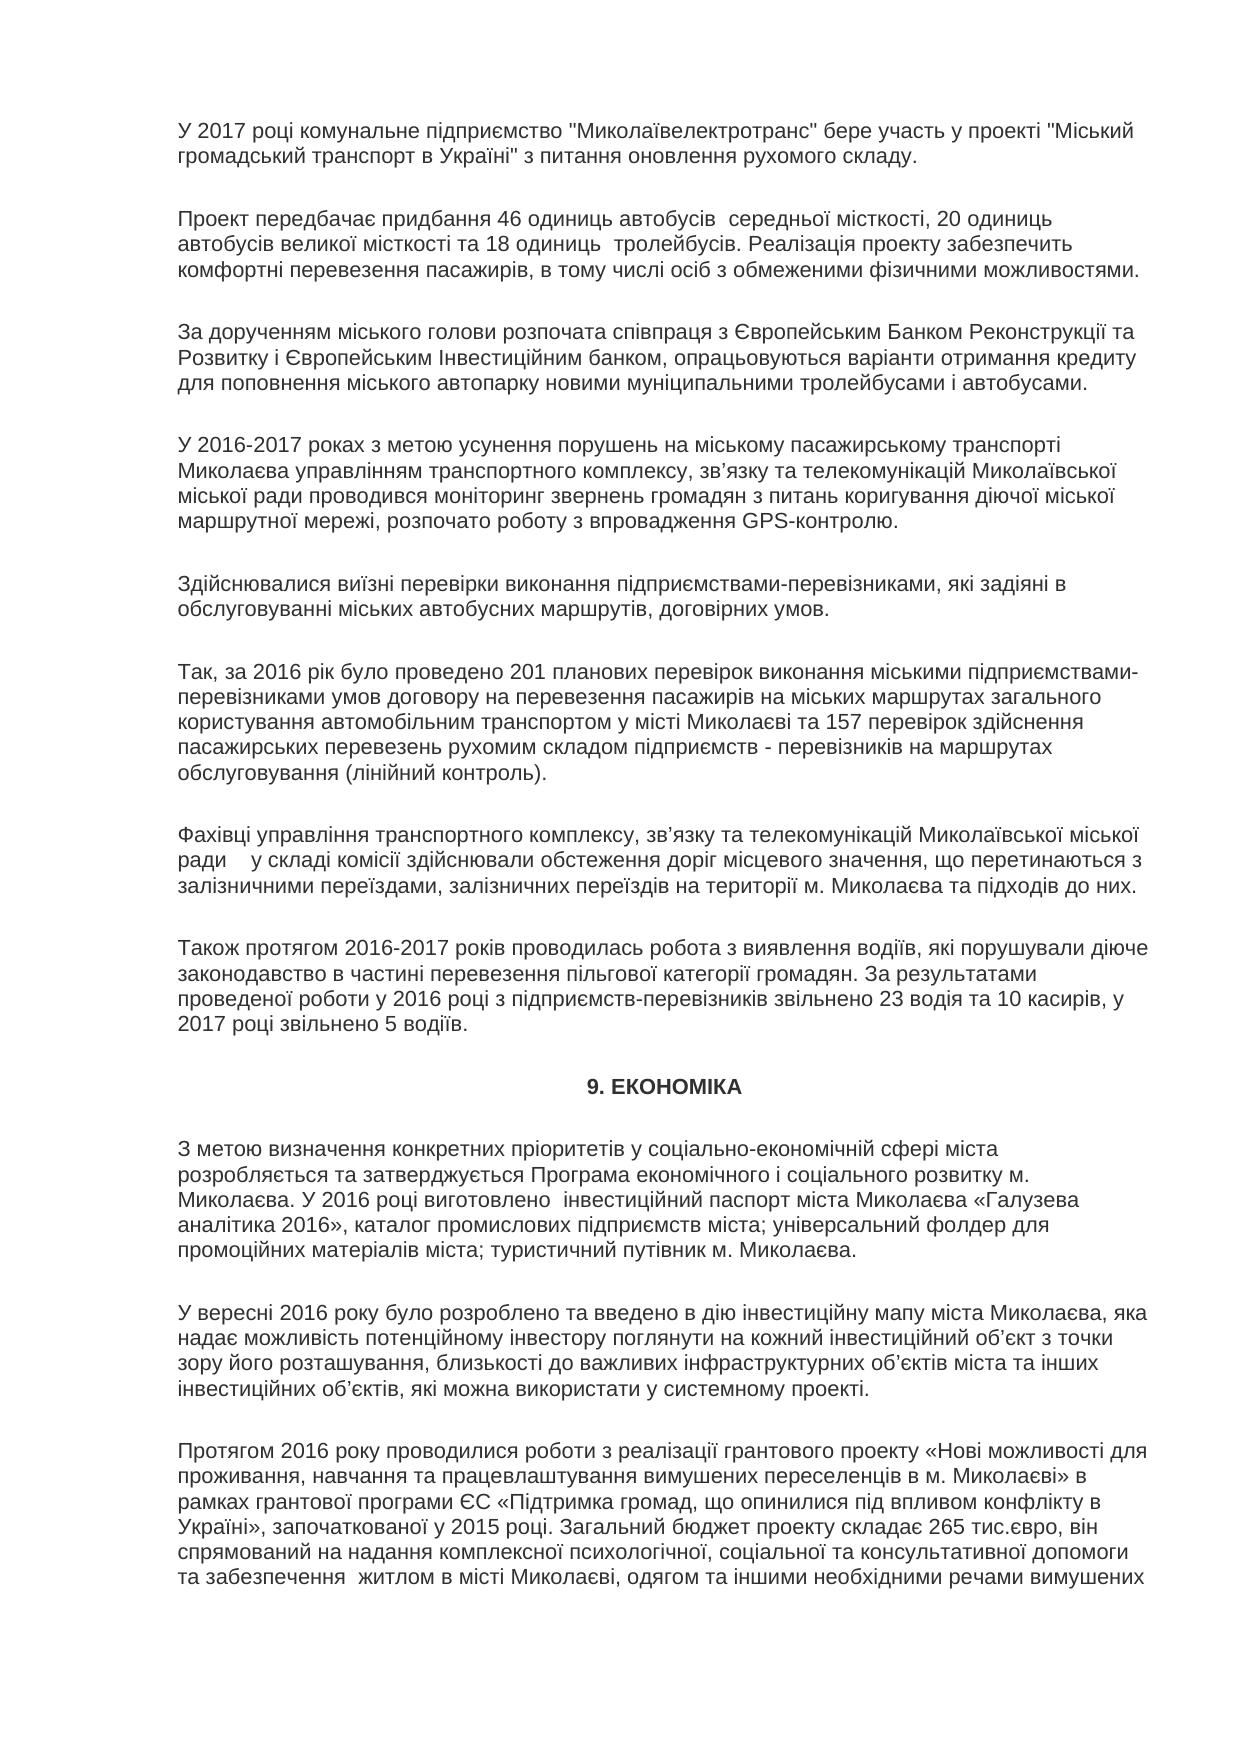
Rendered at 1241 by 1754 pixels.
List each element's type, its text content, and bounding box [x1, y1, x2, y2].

text Здійснювалися виїзні перевірки виконання підприємствами-перевізниками, які задіяні в обслуговуванні міських автобусних маршрутів, договірних умов. [177, 571, 1152, 621]
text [177, 1438, 1152, 1589]
text Так, за 2016 рік було проведено 201 планових перевірок виконання міськими підприємствами-перевізниками умов договору на перевезення пасажирів на міських маршрутах загального користування автомобільним транспортом у місті Миколаєві та 157 перевірок здійснення пасажирських перевезень рухомим складом підприємств - перевізників на маршрутах обслуговування (лінійний контроль). [177, 658, 1152, 784]
text 9. ЕКОНОМІКА [177, 1073, 1152, 1099]
text У 2016-2017 роках з метою усунення порушень на міському пасажирському транспорті Миколаєва управлінням транспортного комплексу, зв’язку та телекомунікацій Миколаївської міської ради проводився моніторинг звернень громадян з питань коригування діючої міської маршрутної мережі, розпочато роботу з впровадження GPS-контролю. [177, 432, 1152, 533]
text У 2017 році комунальне підприємство "Миколаївелектротранс" бере участь у проекті "Міський громадський транспорт в Україні" з питання оновлення рухомого складу. [177, 118, 1152, 168]
text Фахівці управління транспортного комплексу, зв’язку та телекомунікацій Миколаївської міської ради у складі комісії здійснювали обстеження доріг місцевого значення, що перетинаються з залізничними переїздами, залізничних переїздів на території м. Миколаєва та підходів до них. [177, 822, 1152, 898]
text У вересні 2016 року було розроблено та введено в дію інвестиційну мапу міста Миколаєва, яка надає можливість потенційному інвестору поглянути на кожний інвестиційний об’єкт з точки зору його розташування, близькості до важливих інфраструктурних об’єктів міста та інших інвестиційних об’єктів, які можна використати у системному проекті. [177, 1300, 1152, 1401]
text Проект передбачає придбання 46 одиниць автобусів середньої місткості, 20 одиниць автобусів великої місткості та 18 одиниць тролейбусів. Реалізація проекту забезпечить комфортні перевезення пасажирів, в тому числі осіб з обмеженими фізичними можливостями. [177, 206, 1152, 282]
text Також протягом 2016-2017 років проводилась робота з виявлення водіїв, які порушували діюче законодавство в частині перевезення пільгової категорії громадян. За результатами проведеної роботи у 2016 році з підприємств-перевізників звільнено 23 водія та 10 касирів, у 2017 році звільнено 5 водіїв. [177, 935, 1152, 1036]
text З метою визначення конкретних пріоритетів у соціально-економічній сфері міста розробляється та затверджується Програма економічного і соціального розвитку м. Миколаєва. У 2016 році виготовлено інвестиційний паспорт міста Миколаєва «Галузева аналітика 2016», каталог промислових підприємств міста; універсальний фолдер для промоційних матеріалів міста; туристичний путівник м. Миколаєва. [177, 1136, 1152, 1262]
text За дорученням міського голови розпочата співпраця з Європейським Банком Реконструкції та Розвитку і Європейським Інвестиційним банком, опрацьовуються варіанти отримання кредиту для поповнення міського автопарку новими муніципальними тролейбусами і автобусами. [177, 319, 1152, 395]
